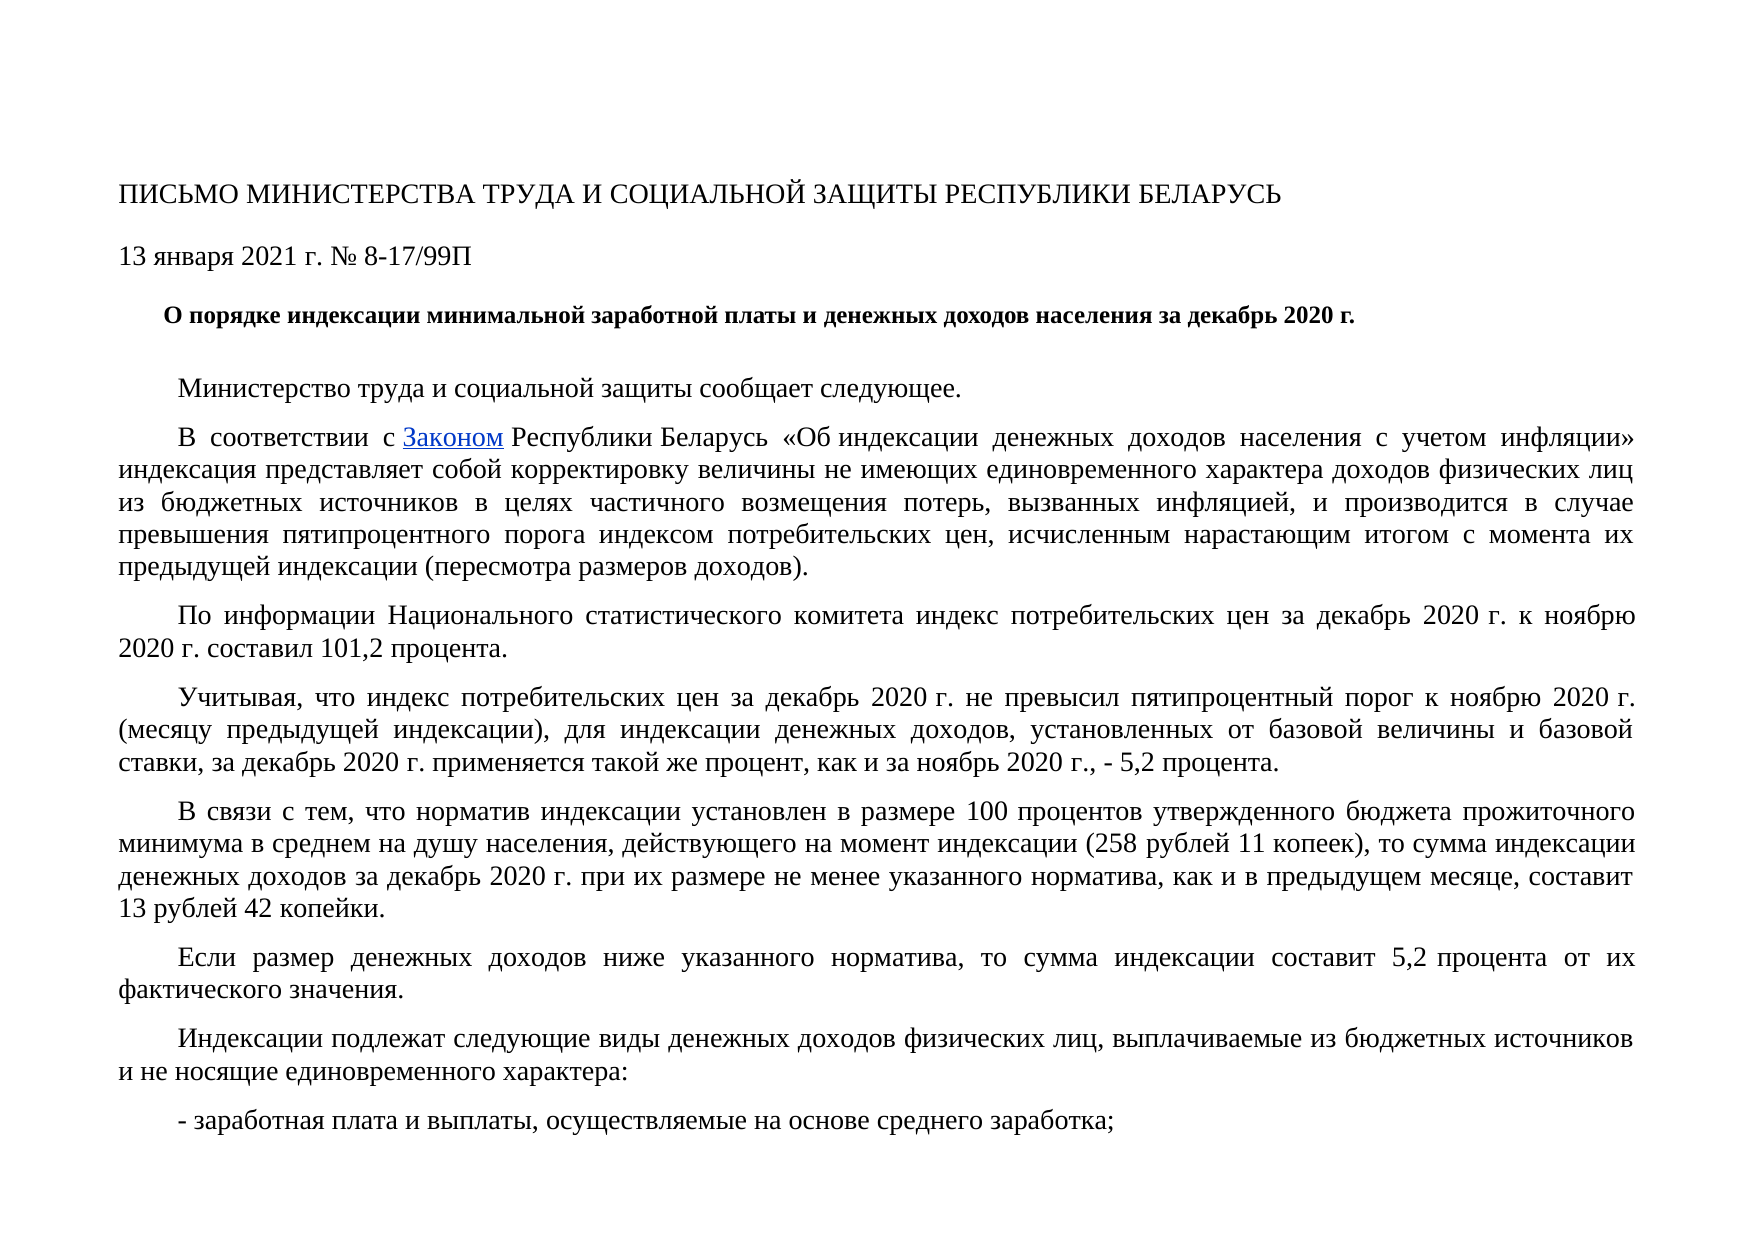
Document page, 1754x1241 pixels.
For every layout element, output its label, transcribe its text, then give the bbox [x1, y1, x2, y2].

text 13 января 2021 г. № 8-17/99П [118, 239, 1636, 271]
text По информации Национального статистического комитета индекс потребительских цен за декабрь 2020 г. к ноябрю 2020 г. составил 101,2 процента. [118, 598, 1636, 663]
text - заработная плата и выплаты, осуществляемые на основе среднего заработка; [118, 1103, 1636, 1135]
text Министерство труда и социальной защиты сообщает следующее. [118, 371, 1636, 403]
subtitle О порядке индексации минимальной заработной платы и денежных доходов населения за декабрь 2020 г. [118, 300, 1399, 329]
text Если размер денежных доходов ниже указанного норматива, то сумма индексации составит 5,2 процента от их фактического значения. [118, 940, 1636, 1005]
text ПИСЬМО МИНИСТЕРСТВА ТРУДА И СОЦИАЛЬНОЙ ЗАЩИТЫ РЕСПУБЛИКИ БЕЛАРУСЬ [118, 177, 1636, 209]
text Индексации подлежат следующие виды денежных доходов физических лиц, выплачиваемые из бюджетных источников и не носящие единовременного характера: [118, 1021, 1636, 1086]
text Учитывая, что индекс потребительских цен за декабрь 2020 г. не превысил пятипроцентный порог к ноябрю 2020 г. (месяцу предыдущей индексации), для индексации денежных доходов, установленных от базовой величины и базовой ставки, за декабрь 2020 г. применяется такой же процент, как и за ноябрь 2020 г., - 5,2 процента. [118, 680, 1636, 777]
text В соответствии с Законом Республики Беларусь «Об индексации денежных доходов населения с учетом инфляции» индексация представляет собой корректировку величины не имеющих единовременного характера доходов физических лиц из бюджетных источников в целях частичного возмещения потерь, вызванных инфляцией, и производится в случае превышения пятипроцентного порога индексом потребительских цен, исчисленным нарастающим итогом с момента их предыдущей индексации (пересмотра размеров доходов). [118, 420, 1636, 582]
text В связи с тем, что норматив индексации установлен в размере 100 процентов утвержденного бюджета прожиточного минимума в среднем на душу населения, действующего на момент индексации (258 рублей 11 копеек), то сумма индексации денежных доходов за декабрь 2020 г. при их размере не менее указанного норматива, как и в предыдущем месяце, составит 13 рублей 42 копейки. [118, 794, 1636, 923]
